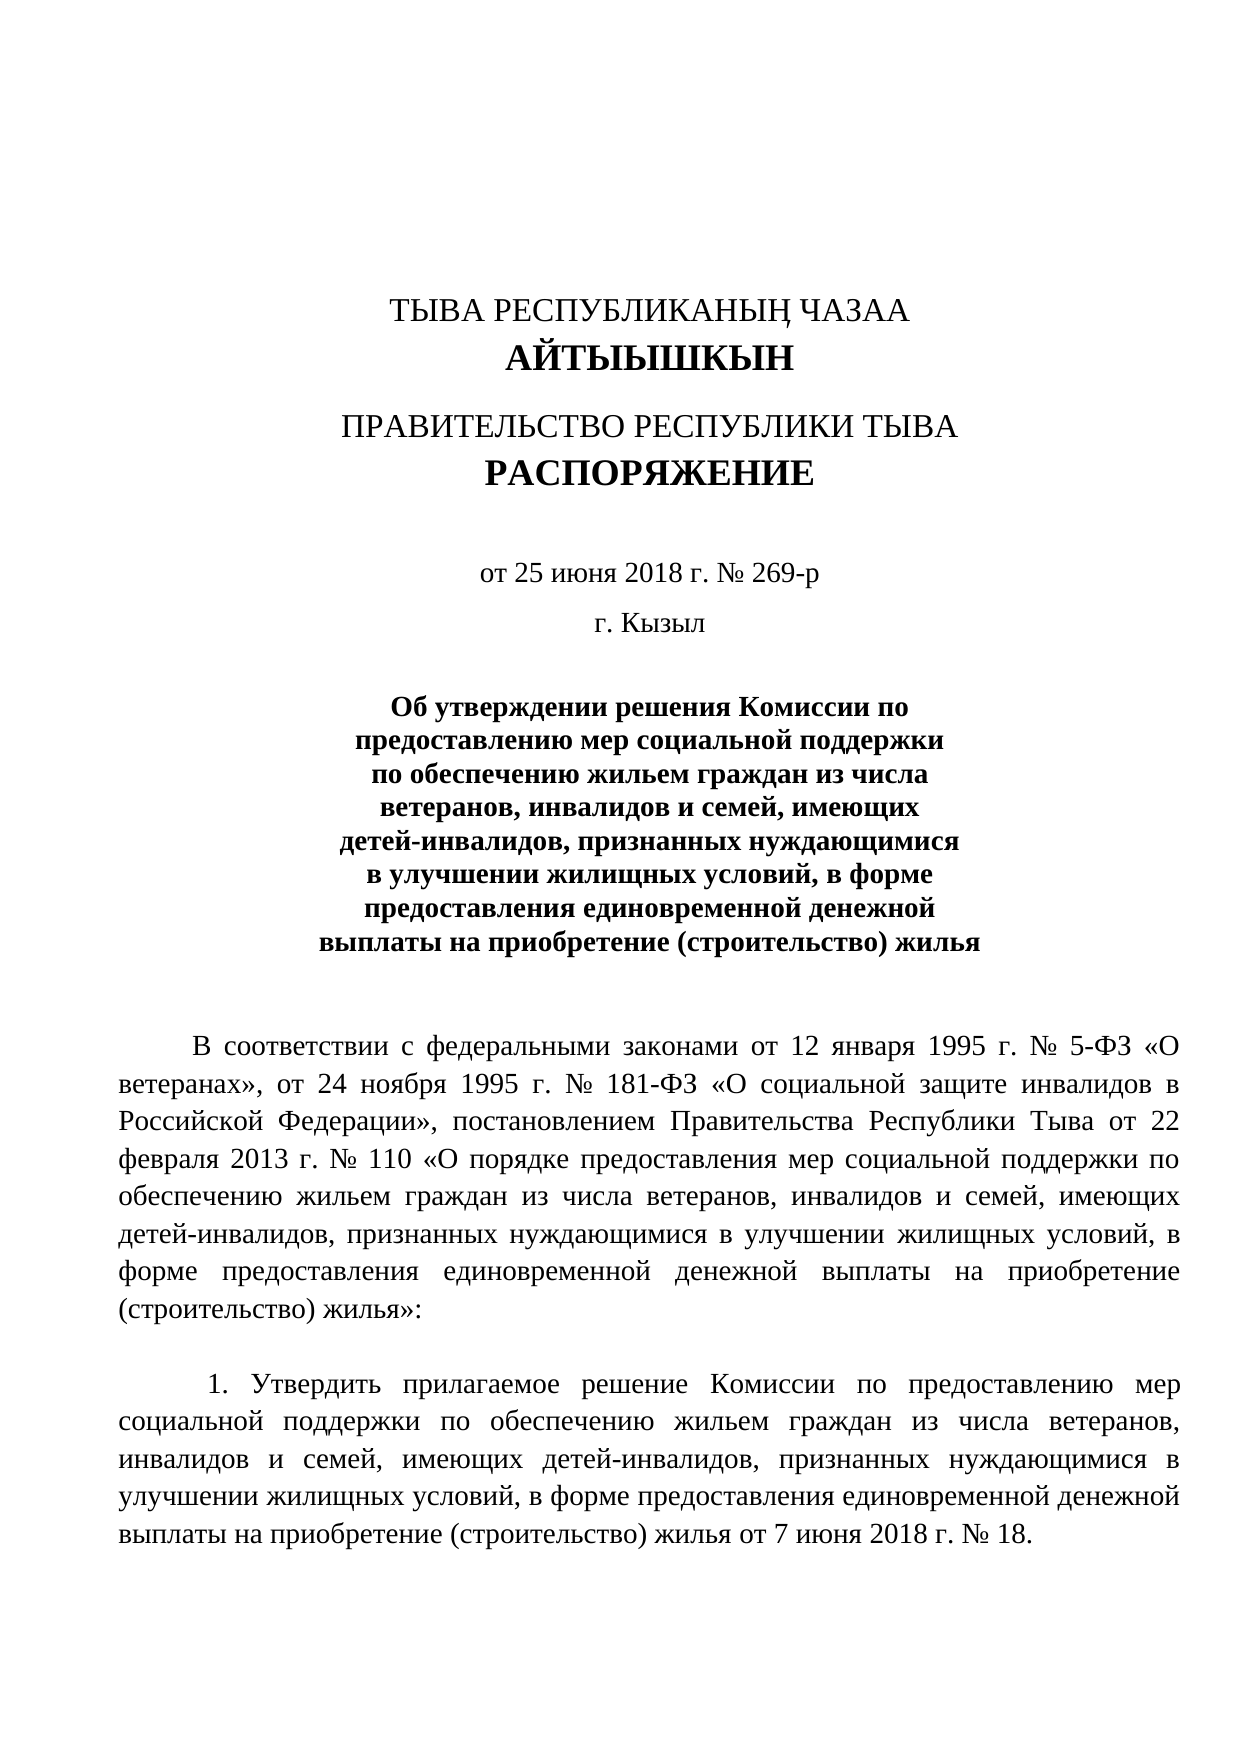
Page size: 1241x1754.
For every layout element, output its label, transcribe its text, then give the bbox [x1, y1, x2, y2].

text ТЫВА РЕСПУБЛИКАНЫӉ ЧАЗАА АЙТЫЫШКЫН [118, 291, 1181, 379]
text выплаты на приобретение (строительство) жилья [118, 924, 1181, 957]
text предоставления единовременной денежной [118, 890, 1181, 924]
text ПРАВИТЕЛЬСТВО РЕСПУБЛИКИ ТЫВА РАСПОРЯЖЕНИЕ [118, 406, 1181, 494]
text Об утверждении решения Комиссии по [118, 689, 1181, 722]
text в улучшении жилищных условий, в форме [118, 857, 1181, 890]
text предоставлению мер социальной поддержки [118, 722, 1181, 756]
text по обеспечению жильем граждан из числа [118, 756, 1181, 789]
list 1. Утвердить прилагаемое решение Комиссии по предоставлению мер социальной поддержки по обеспечению жильем граждан из числа ветеранов, инвалидов и семей, имеющих детей-инвалидов, признанных нуждающимися в улучшении жилищных условий, в форме предоставления единовременной денежной выплаты на приобретение (строительство) жилья от 7 июня 2018 г. № 18. [118, 1362, 1181, 1549]
text детей-инвалидов, признанных нуждающимися [118, 823, 1181, 857]
text В соответствии с федеральными законами от 12 января 1995 г. № 5-ФЗ «О ветеранах», от 24 ноября . № 181-ФЗ «О социальной защите инвалидов в Российской Федерации», постановлением Правительства Республики Тыва от 22 февраля 2013 г. № 110 «О порядке предоставления мер социальной поддержки по обеспечению жильем граждан из числа ветеранов, инвалидов и семей, имеющих детей-инвалидов, признанных нуждающимися в улучшении жилищных условий, в форме предоставления единовременной денежной выплаты на приобретение (строительство) жилья»: [118, 1024, 1181, 1324]
text от 25 июня 2018 г. № 269-р [118, 555, 1181, 588]
text ветеранов, инвалидов и семей, имеющих [118, 789, 1181, 823]
text г. Кызыл [118, 605, 1181, 638]
